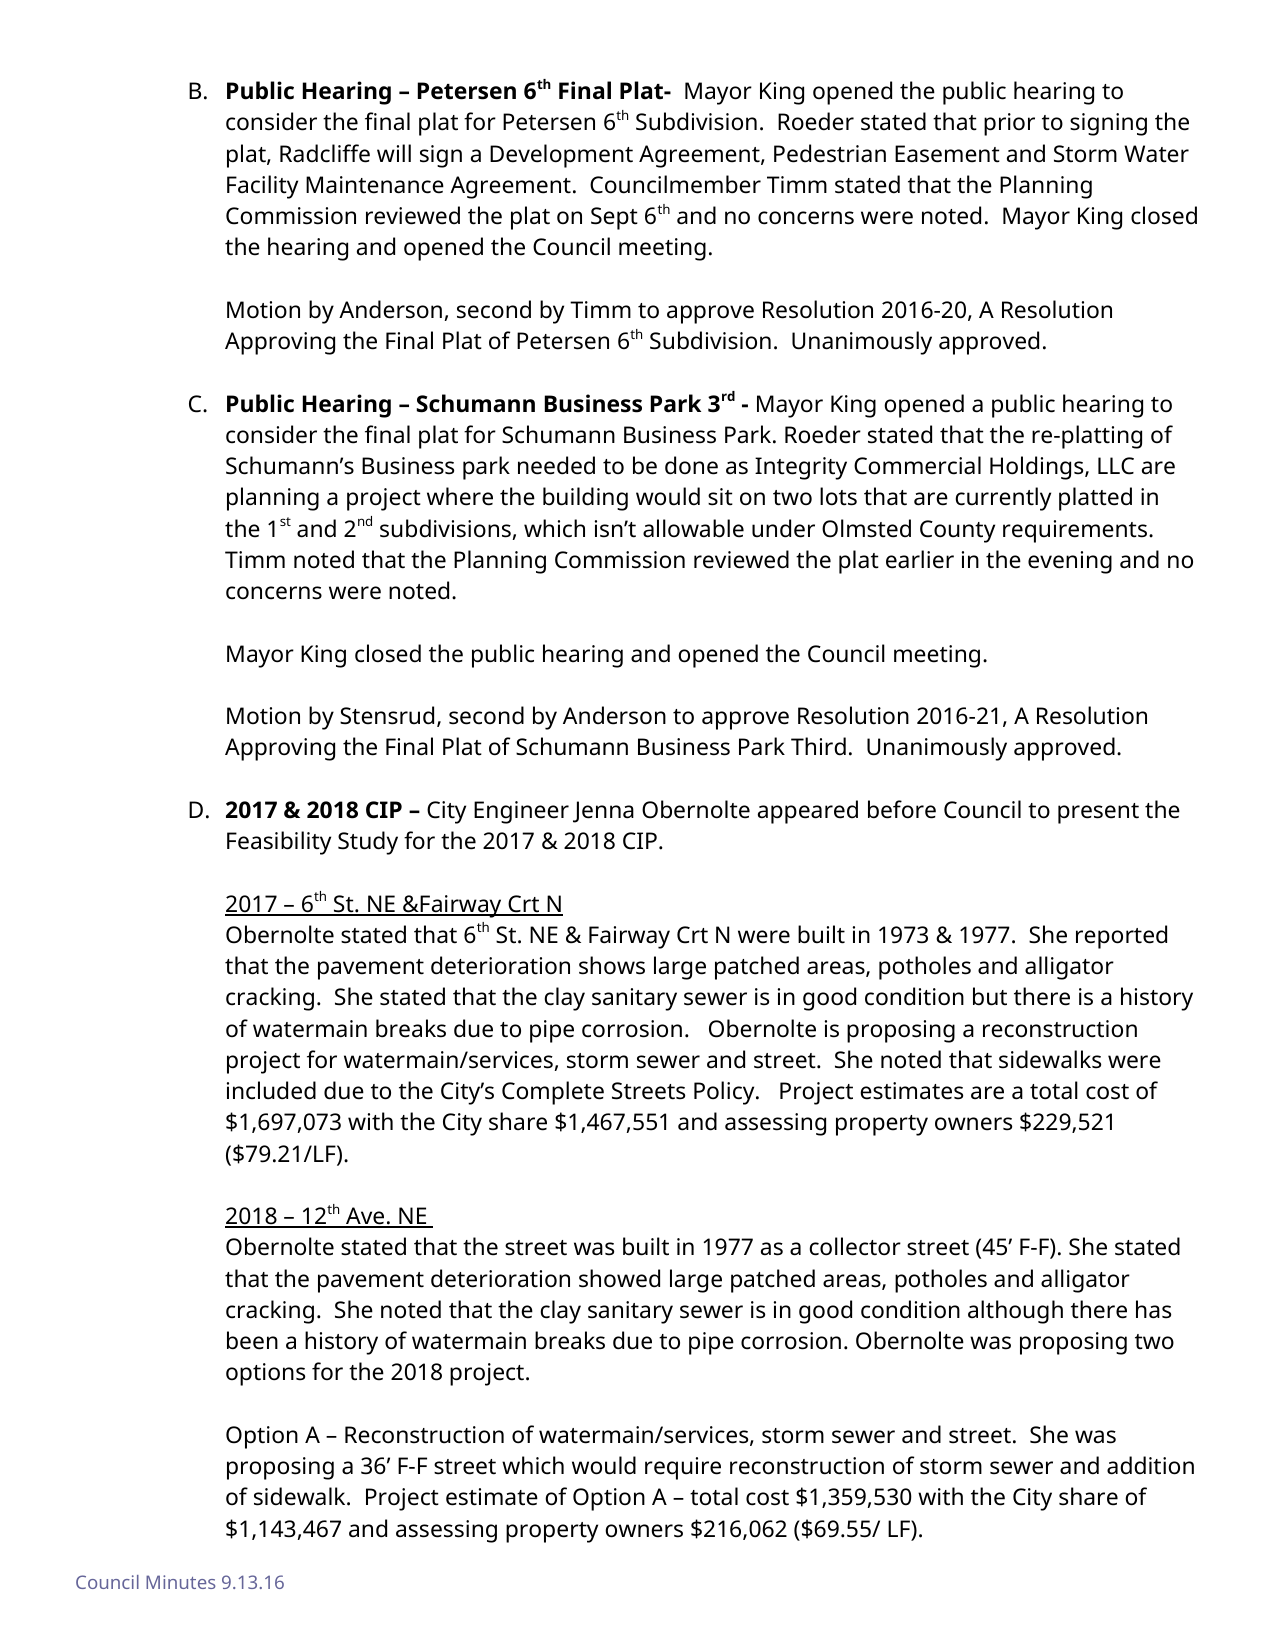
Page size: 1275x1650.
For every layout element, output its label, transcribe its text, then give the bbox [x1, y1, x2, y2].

list Option A – Reconstruction of watermain/services, storm sewer and street. She was proposing a 36’ F-F street which would require reconstruction of storm sewer and addition of sidewalk. Project estimate of Option A – total cost $1,359,530 with the City share of $1,143,467 and assessing property owners $216,062 ($69.55/ LF). [225, 1419, 1200, 1544]
text Motion by Stensrud, second by Anderson to approve Resolution 2016-21, A Resolution Approving the Final Plat of Schumann Business Park Third. Unanimously approved. [225, 700, 1200, 762]
list Public Hearing – Petersen 6th Final Plat- Mayor King opened the public hearing to consider the final plat for Petersen 6th Subdivision. Roeder stated that prior to signing the plat, Radcliffe will sign a Development Agreement, Pedestrian Easement and Storm Water Facility Maintenance Agreement. Councilmember Timm stated that the Planning Commission reviewed the plat on Sept 6th and no concerns were noted. Mayor King closed the hearing and opened the Council meeting. [187, 75, 1200, 262]
list 2017 – 6th St. NE &Fairway Crt N [225, 856, 1200, 919]
list Public Hearing – Schumann Business Park 3rd - Mayor King opened a public hearing to consider the final plat for Schumann Business Park. Roeder stated that the re-platting of Schumann’s Business park needed to be done as Integrity Commercial Holdings, LLC are planning a project where the building would sit on two lots that are currently platted in the 1st and 2nd subdivisions, which isn’t allowable under Olmsted County requirements. Timm noted that the Planning Commission reviewed the plat earlier in the evening and no concerns were noted. [187, 387, 1200, 606]
list Obernolte stated that the street was built in 1977 as a collector street (45’ F-F). She stated that the pavement deterioration showed large patched areas, potholes and alligator cracking. She noted that the clay sanitary sewer is in good condition although there has been a history of watermain breaks due to pipe corrosion. Obernolte was proposing two options for the 2018 project. [225, 1231, 1200, 1387]
list 2018 – 12th Ave. NE [225, 1200, 1200, 1231]
text Motion by Anderson, second by Timm to approve Resolution 2016-20, A Resolution Approving the Final Plat of Petersen 6th Subdivision. Unanimously approved. [225, 294, 1200, 356]
list 2017 & 2018 CIP – City Engineer Jenna Obernolte appeared before Council to present the Feasibility Study for the 2017 & 2018 CIP. [187, 794, 1200, 856]
list Obernolte stated that 6th St. NE & Fairway Crt N were built in 1973 & 1977. She reported that the pavement deterioration shows large patched areas, potholes and alligator cracking. She stated that the clay sanitary sewer is in good condition but there is a history of watermain breaks due to pipe corrosion. Obernolte is proposing a reconstruction project for watermain/services, storm sewer and street. She noted that sidewalks were included due to the City’s Complete Streets Policy. Project estimates are a total cost of $1,697,073 with the City share $1,467,551 and assessing property owners $229,521 ($79.21/LF). [225, 919, 1200, 1169]
text Mayor King closed the public hearing and opened the Council meeting. [225, 637, 1200, 669]
